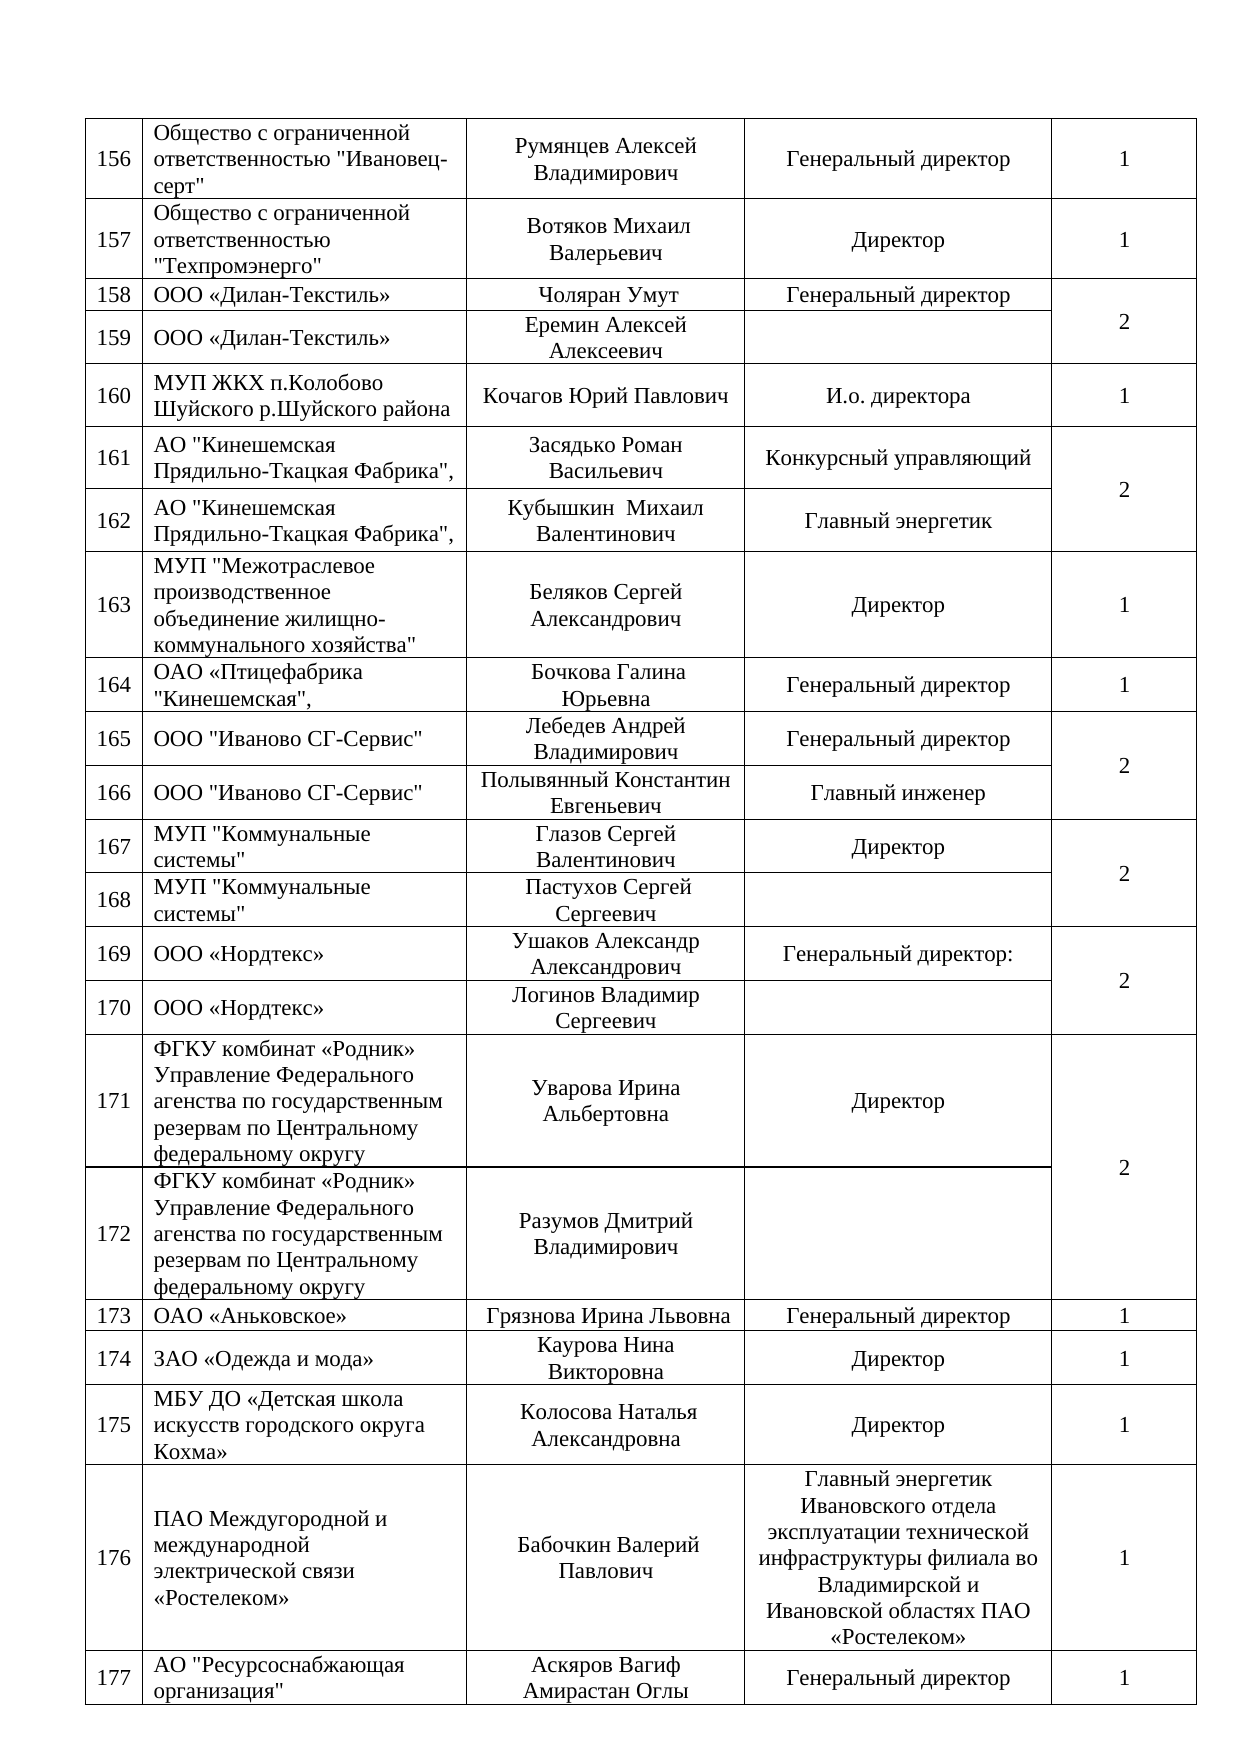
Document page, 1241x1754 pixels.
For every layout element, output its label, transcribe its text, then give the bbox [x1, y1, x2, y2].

table_cell Генеральный директор: [745, 927, 1051, 980]
table_cell ООО «Дилан-Текстиль» [143, 279, 466, 309]
table_cell ООО «Дилан-Текстиль» [143, 311, 466, 363]
table_cell АО "Кинешемская Прядильно-Ткацкая Фабрика", [143, 427, 466, 488]
table_cell 1 [1052, 1385, 1196, 1464]
table_cell 1 [1052, 1300, 1196, 1330]
table_cell МУП "Коммунальные системы" [143, 820, 466, 872]
table_cell 1 [1052, 364, 1196, 426]
table_cell МУП "Межотраслевое производственное объединение жилищно-коммунального хозяйства" [143, 552, 466, 657]
table_cell 177 [86, 1651, 142, 1703]
table_cell Конкурсный управляющий [745, 427, 1051, 488]
table_cell АО "Ресурсоснабжающая организация" [143, 1651, 466, 1703]
table_cell АО "Кинешемская Прядильно-Ткацкая Фабрика", [143, 489, 466, 551]
table_cell 1 [1052, 1331, 1196, 1384]
table_cell 175 [86, 1385, 142, 1464]
table_cell Общество с ограниченной ответственностью "Техпромэнерго" [143, 199, 466, 278]
table_cell Колосова Наталья Александровна [467, 1385, 744, 1464]
table_cell Директор [745, 1385, 1051, 1464]
table_cell Генеральный директор [745, 1300, 1051, 1330]
table_cell 162 [86, 489, 142, 551]
table_cell Румянцев Алексей Владимирович [467, 119, 744, 198]
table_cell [745, 1651, 1051, 1703]
table_cell 1 [1052, 552, 1196, 657]
table_cell 159 [86, 311, 142, 363]
table_cell Разумов Дмитрий Владимирович [467, 1168, 744, 1299]
table_cell 165 [86, 712, 142, 765]
table_cell Логинов Владимир Сергеевич [467, 981, 744, 1033]
table_cell 163 [86, 552, 142, 657]
table_cell Ушаков Александр Александрович [467, 927, 744, 980]
table_cell Бочкова Галина Юрьевна [467, 658, 744, 711]
table_cell ОАО «Птицефабрика "Кинешемская", [143, 658, 466, 711]
table_cell 176 [86, 1465, 142, 1650]
table_cell [745, 1168, 1051, 1299]
table_cell 2 [1052, 1035, 1196, 1299]
table_cell 164 [86, 658, 142, 711]
table_cell 2 [1052, 427, 1196, 551]
table_cell 158 [86, 279, 142, 309]
table_cell Директор [745, 820, 1051, 872]
table_cell Глазов Сергей Валентинович [467, 820, 744, 872]
table_cell 1 [1052, 119, 1196, 198]
table_cell МУП ЖКХ п.Колобово Шуйского р.Шуйского района [143, 364, 466, 426]
table_cell 2 [1052, 279, 1196, 363]
table_cell [745, 873, 1051, 926]
table_cell 1 [1052, 1651, 1196, 1703]
table_cell Генеральный директор [745, 712, 1051, 765]
table_cell Уварова Ирина Альбертовна [467, 1035, 744, 1166]
table_cell ООО "Иваново СГ-Сервис" [143, 712, 466, 765]
table_cell 174 [86, 1331, 142, 1384]
table_cell МБУ ДО «Детская школа искусств городского округа Кохма» [143, 1385, 466, 1464]
table_cell Директор [745, 552, 1051, 657]
table_cell Еремин Алексей Алексеевич [467, 311, 744, 363]
table_cell [745, 981, 1051, 1033]
table_cell 167 [86, 820, 142, 872]
table_cell 170 [86, 981, 142, 1033]
table_cell Аскяров Вагиф Амирастан Оглы [467, 1651, 744, 1703]
table_cell 2 [1052, 820, 1196, 926]
table_cell Полывянный Константин Евгеньевич [467, 766, 744, 818]
table_cell 2 [1052, 712, 1196, 818]
table_cell 1 [1052, 658, 1196, 711]
table_cell Главный энергетик [745, 489, 1051, 551]
table_cell Лебедев Андрей Владимирович [467, 712, 744, 765]
table_cell 171 [86, 1035, 142, 1166]
table_cell ООО «Нордтекс» [143, 981, 466, 1033]
table_cell 161 [86, 427, 142, 488]
table_cell 169 [86, 927, 142, 980]
table_cell Пастухов Сергей Сергеевич [467, 873, 744, 926]
table_cell Директор [745, 199, 1051, 278]
table_cell Чоляран Умут [467, 279, 744, 309]
table_cell ЗАО «Одежда и мода» [143, 1331, 466, 1384]
table_cell Генеральный директор [745, 279, 1051, 309]
table_cell МУП "Коммунальные системы" [143, 873, 466, 926]
table_cell Беляков Сергей Александрович [467, 552, 744, 657]
table_cell ФГКУ комбинат «Родник» Управление Федерального агенства по государственным резервам по Центральному федеральному округу [143, 1035, 466, 1166]
table_cell ООО "Иваново СГ-Сервис" [143, 766, 466, 818]
table_cell Грязнова Ирина Львовна [467, 1300, 744, 1330]
table_cell Генеральный директор [745, 658, 1051, 711]
table_cell Директор [745, 1331, 1051, 1384]
table_cell Главный инженер [745, 766, 1051, 818]
table_cell 173 [86, 1300, 142, 1330]
table_cell Засядько Роман Васильевич [467, 427, 744, 488]
table_cell 1 [1052, 1465, 1196, 1650]
table_cell Кочагов Юрий Павлович [467, 364, 744, 426]
table_cell [745, 311, 1051, 363]
table_cell ООО «Нордтекс» [143, 927, 466, 980]
table_cell Генеральный директор [745, 119, 1051, 198]
table_cell 166 [86, 766, 142, 818]
table_cell 2 [1052, 927, 1196, 1033]
table_cell Вотяков Михаил Валерьевич [467, 199, 744, 278]
table_cell Каурова Нина Викторовна [467, 1331, 744, 1384]
table_cell 157 [86, 199, 142, 278]
table_cell Бабочкин Валерий Павлович [467, 1465, 744, 1650]
table_cell И.о. директора [745, 364, 1051, 426]
table_cell 172 [86, 1168, 142, 1299]
table_cell 168 [86, 873, 142, 926]
table_cell 156 [86, 119, 142, 198]
table_cell ПАО Междугородной и международной электрической связи «Ростелеком» [143, 1465, 466, 1650]
table_cell Директор [745, 1035, 1051, 1166]
table_cell Главный энергетик Ивановского отдела эксплуатации технической инфраструктуры филиала во Владимирской и Ивановской областях ПАО «Ростелеком» [745, 1465, 1051, 1650]
table_cell ОАО «Аньковское» [143, 1300, 466, 1330]
table_cell ФГКУ комбинат «Родник» Управление Федерального агенства по государственным резервам по Центральному федеральному округу [143, 1168, 466, 1299]
table_cell 1 [1052, 199, 1196, 278]
table_cell Общество с ограниченной ответственностью "Ивановец-серт" [143, 119, 466, 198]
table_cell 160 [86, 364, 142, 426]
table_cell Кубышкин Михаил Валентинович [467, 489, 744, 551]
